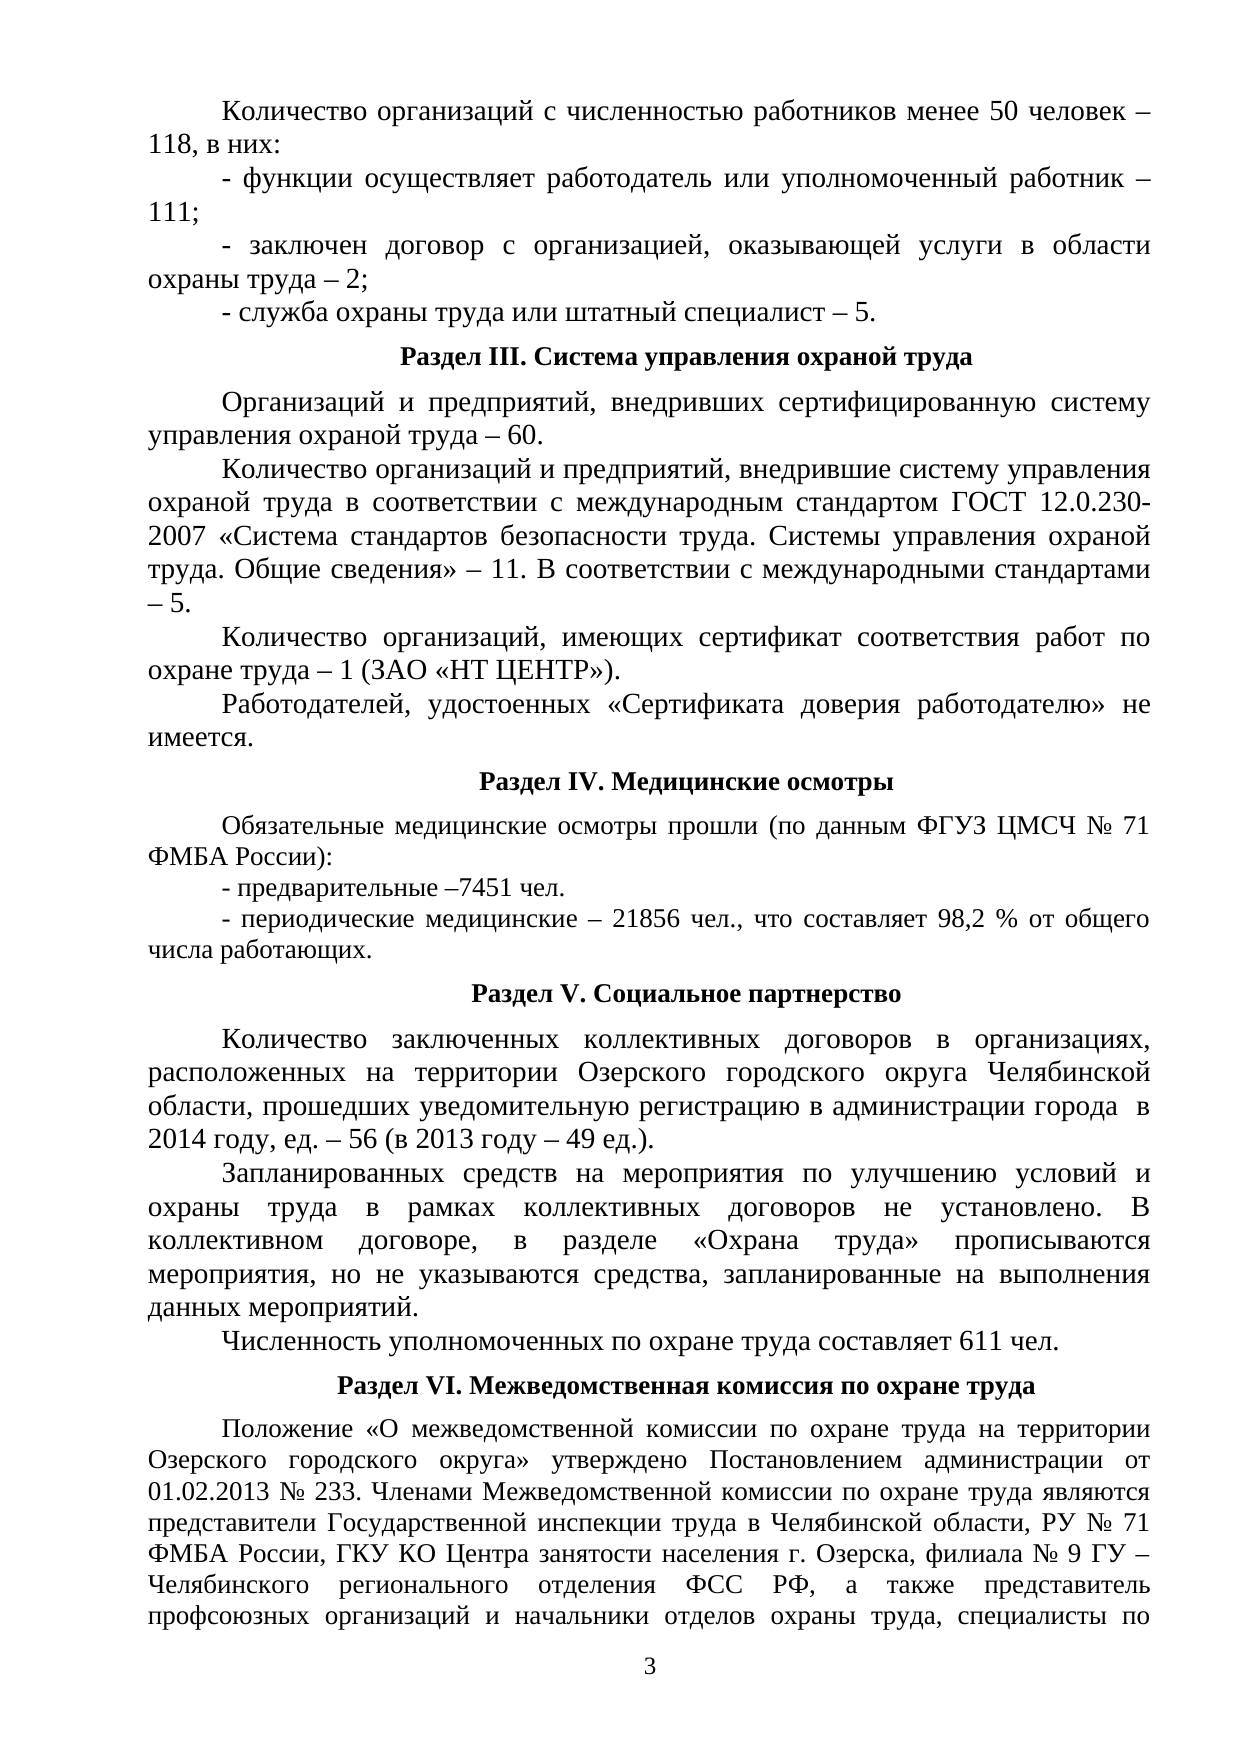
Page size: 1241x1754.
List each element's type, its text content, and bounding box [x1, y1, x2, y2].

text - служба охраны труда или штатный специалист – 5. [148, 294, 1152, 328]
text Раздел IV. Медицинские осмотры [148, 765, 1152, 797]
text - предварительные –7451 чел. [148, 871, 1152, 902]
text Обязательные медицинские осмотры прошли (по данным ФГУЗ ЦМСЧ № 71 ФМБА России): [148, 809, 1152, 871]
text Раздел III. Система управления охраной труда [148, 340, 1152, 371]
text - периодические медицинские – 21856 чел., что составляет 98,2 % от общего числа работающих. [148, 902, 1152, 965]
text Организаций и предприятий, внедривших сертифицированную систему управления охраной труда – 60. [148, 384, 1152, 451]
text Численность уполномоченных по охране труда составляет 611 чел. [148, 1323, 1152, 1356]
text Количество заключенных коллективных договоров в организациях, расположенных на территории Озерского городского округа Челябинской области, прошедших уведомительную регистрацию в администрации города в 2014 году, ед. – 56 (в 2013 году – 49 ед.). [148, 1021, 1152, 1155]
text Раздел VI. Межведомственная комиссия по охране труда [148, 1369, 1152, 1400]
text Запланированных средств на мероприятия по улучшению условий и охраны труда в рамках коллективных договоров не установлено. В коллективном договоре, в разделе «Охрана труда» прописываются мероприятия, но не указываются средства, запланированные на выполнения данных мероприятий. [148, 1155, 1152, 1323]
text Раздел V. Социальное партнерство [148, 977, 1152, 1008]
text Количество организаций, имеющих сертификат соответствия работ по охране труда – 1 (ЗАО «НТ ЦЕНТР»). [148, 619, 1152, 686]
text - заключен договор с организацией, оказывающей услуги в области охраны труда – 2; [148, 227, 1152, 294]
text Количество организаций с численностью работников менее 50 человек – 118, в них: [148, 93, 1152, 160]
text Количество организаций и предприятий, внедрившие систему управления охраной труда в соответствии с международным стандартом ГОСТ 12.0.230-2007 «Система стандартов безопасности труда. Системы управления охраной труда. Общие сведения» – 11. В соответствии с международными стандартами – 5. [148, 451, 1152, 619]
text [148, 1412, 1152, 1631]
text Работодателей, удостоенных «Сертификата доверия работодателю» не имеется. [148, 686, 1152, 753]
text - функции осуществляет работодатель или уполномоченный работник – 111; [148, 160, 1152, 227]
